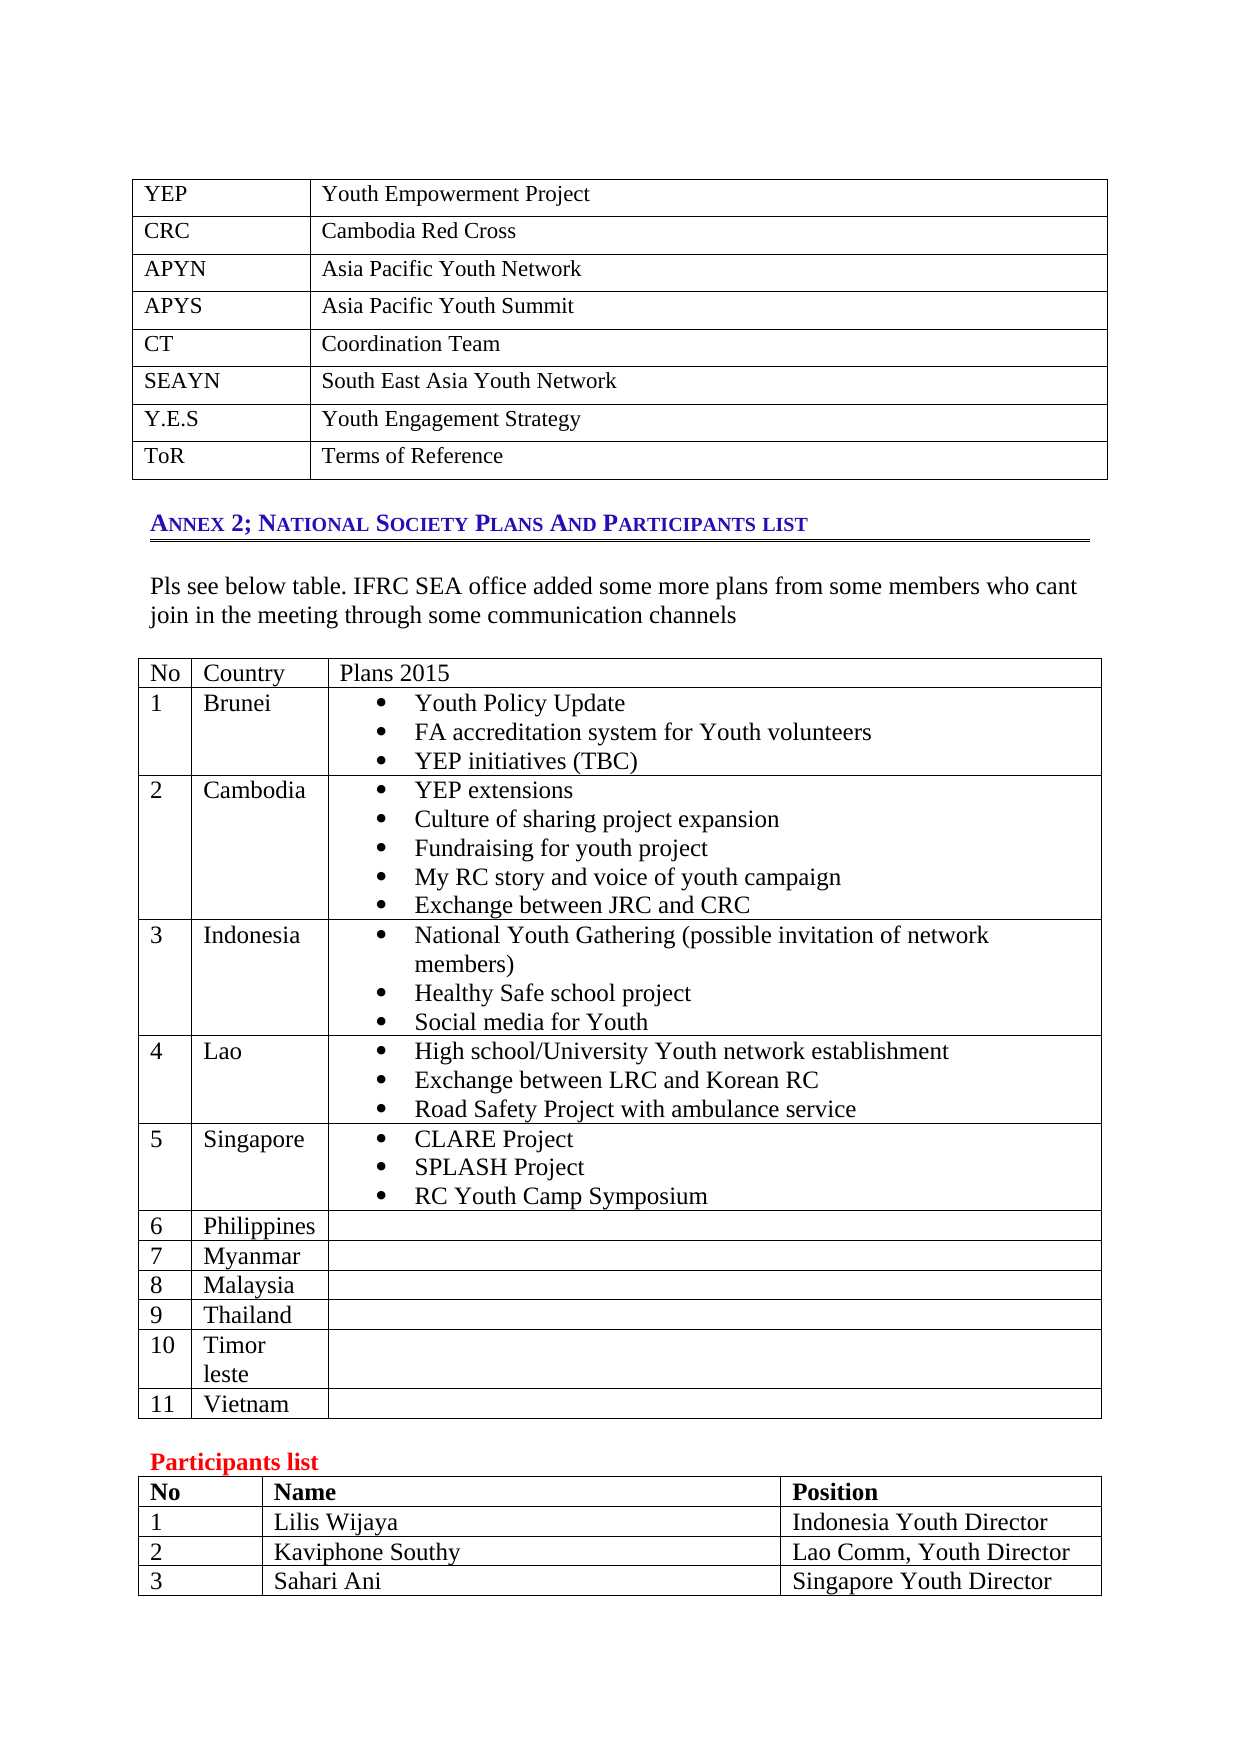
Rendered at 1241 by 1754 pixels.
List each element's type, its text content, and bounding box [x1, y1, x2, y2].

table_cell South East Asia Youth Network [311, 367, 1107, 404]
text Participants list [150, 1447, 1090, 1476]
table_header No [139, 1477, 262, 1506]
table_cell 3 [139, 1566, 262, 1595]
table_cell 2 [139, 1537, 262, 1565]
table_cell 7 [139, 1241, 191, 1269]
table_cell Philippines [192, 1211, 328, 1240]
table_cell Sahari Ani [263, 1566, 780, 1595]
table_header No [139, 659, 191, 687]
table_cell Lao Comm, Youth Director [781, 1537, 1101, 1565]
table_cell Malaysia [192, 1271, 328, 1299]
table_cell YEP extensions Culture of sharing project expansion Fundraising for youth project My RC story and voice of youth campaign Exchange between JRC and CRC [329, 776, 1101, 919]
table_cell Lilis Wijaya [263, 1507, 780, 1536]
table_cell [329, 1271, 1101, 1299]
table_cell [329, 1330, 1101, 1388]
table_cell Coordination Team [311, 330, 1107, 366]
table_header Name [263, 1477, 780, 1506]
table_cell Singapore [192, 1124, 328, 1210]
table_cell Asia Pacific Youth Network [311, 255, 1107, 291]
table_header Country [192, 659, 328, 687]
table_cell Youth Engagement Strategy [311, 405, 1107, 441]
table_cell [329, 1389, 1101, 1417]
table_cell 11 [139, 1389, 191, 1417]
table_cell CLARE Project SPLASH Project RC Youth Camp Symposium [329, 1124, 1101, 1210]
table_cell Cambodia [192, 776, 328, 919]
table_cell CT [133, 330, 310, 366]
table_cell High school/University Youth network establishment Exchange between LRC and Korean RC Road Safety Project with ambulance service [329, 1036, 1101, 1123]
table_cell Indonesia [192, 920, 328, 1035]
table_cell 6 [139, 1211, 191, 1240]
table_cell Y.E.S [133, 405, 310, 441]
table_cell Vietnam [192, 1389, 328, 1417]
table_cell Lao [192, 1036, 328, 1123]
table_cell 3 [139, 920, 191, 1035]
table_cell APYN [133, 255, 310, 291]
table_header Position [781, 1477, 1101, 1506]
table_cell [329, 1241, 1101, 1269]
table_cell National Youth Gathering (possible invitation of network members) Healthy Safe school project Social media for Youth [329, 920, 1101, 1035]
table_cell 1 [139, 1507, 262, 1536]
table_cell [329, 1300, 1101, 1329]
table_cell Singapore Youth Director [781, 1566, 1101, 1595]
table_cell CRC [133, 217, 310, 254]
subtitle Annex 2; National Society Plans And Participants list [150, 508, 1090, 539]
table_cell Terms of Reference [311, 442, 1107, 479]
table_cell Myanmar [192, 1241, 328, 1269]
table_cell Cambodia Red Cross [311, 217, 1107, 254]
table_cell Kaviphone Southy [263, 1537, 780, 1565]
table_cell 2 [139, 776, 191, 919]
table_cell [329, 1211, 1101, 1240]
text Pls see below table. IFRC SEA office added some more plans from some members who cant join in the meeting through some communication channels [150, 571, 1090, 629]
table_cell 10 [139, 1330, 191, 1388]
table_cell Asia Pacific Youth Summit [311, 292, 1107, 329]
table_cell ToR [133, 442, 310, 479]
table_header YEP [133, 180, 310, 216]
table_cell Timor leste [192, 1330, 328, 1388]
table_cell 8 [139, 1271, 191, 1299]
table_header Plans 2015 [329, 659, 1101, 687]
table_cell Youth Policy Update FA accreditation system for Youth volunteers YEP initiatives (TBC) [329, 688, 1101, 774]
table_cell 4 [139, 1036, 191, 1123]
table_cell Brunei [192, 688, 328, 774]
table_cell 9 [139, 1300, 191, 1329]
table_header Youth Empowerment Project [311, 180, 1107, 216]
table_cell 1 [139, 688, 191, 774]
table_cell 5 [139, 1124, 191, 1210]
table_cell SEAYN [133, 367, 310, 404]
table_cell Indonesia Youth Director [781, 1507, 1101, 1536]
table_cell Thailand [192, 1300, 328, 1329]
table_cell APYS [133, 292, 310, 329]
